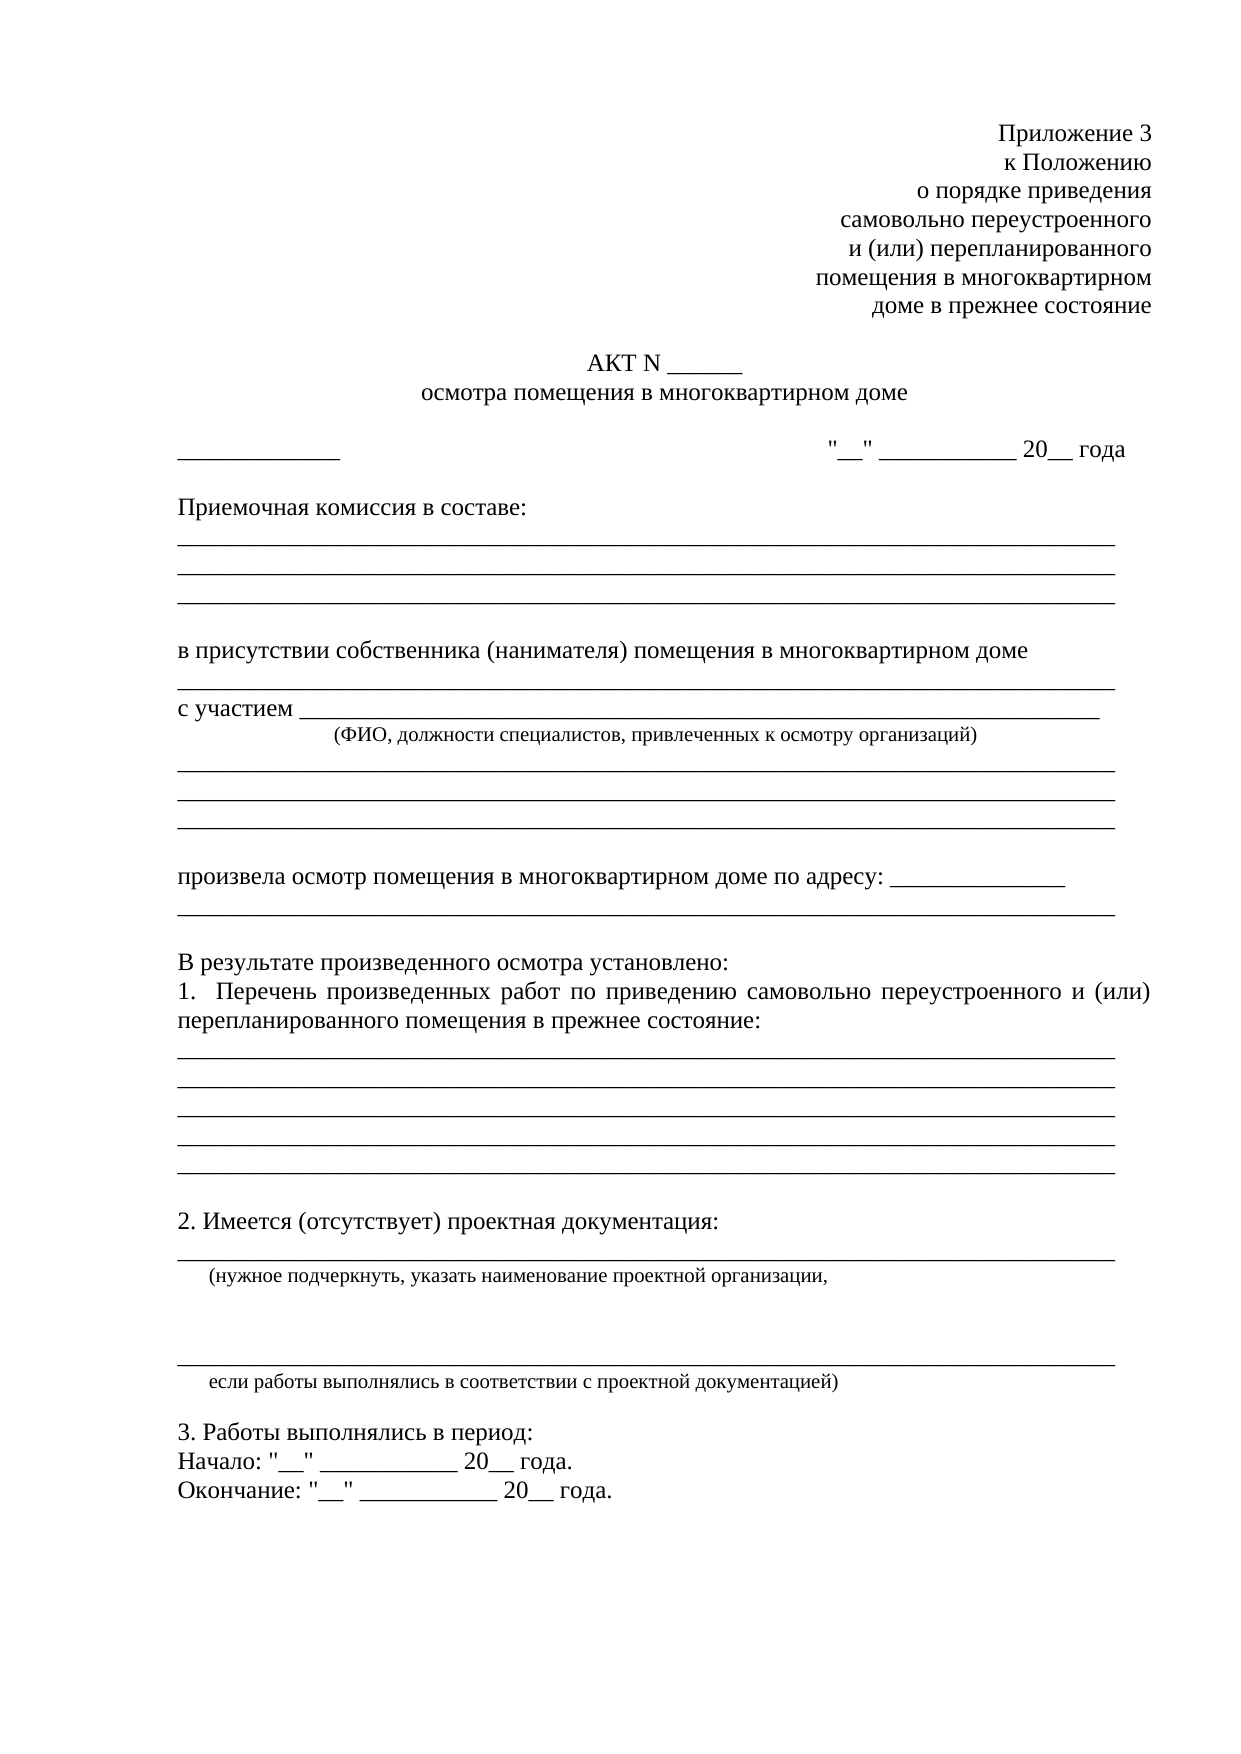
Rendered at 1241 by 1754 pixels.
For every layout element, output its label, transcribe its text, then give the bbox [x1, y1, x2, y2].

text ___________________________________________________________________________ [177, 746, 1152, 775]
text Начало: "__" ___________ 20__ года. [177, 1446, 1152, 1475]
text 2. Имеется (отсутствует) проектная документация: [177, 1206, 1152, 1235]
text Приложение 3 [177, 118, 1152, 147]
text о порядке приведения [177, 176, 1152, 204]
text В результате произведенного осмотра установлено: [177, 947, 1152, 976]
text ___________________________________________________________________________ [177, 775, 1152, 803]
text помещения в многоквартирном [177, 262, 1152, 291]
text ___________________________________________________________________________ [177, 521, 1152, 549]
text ___________________________________________________________________________ [177, 1120, 1152, 1148]
text Окончание: "__" ___________ 20__ года. [177, 1475, 1152, 1503]
text с участием ________________________________________________________________ [177, 693, 1152, 722]
text ___________________________________________________________________________ [177, 1235, 1152, 1263]
text произвела осмотр помещения в многоквартирном доме по адресу: ______________ [177, 861, 1152, 890]
text если работы выполнялись в соответствии с проектной документацией) [177, 1369, 1152, 1393]
text осмотра помещения в многоквартирном доме [177, 377, 1152, 406]
text (нужное подчеркнуть, указать наименование проектной организации, [177, 1263, 1152, 1287]
text ___________________________________________________________________________ [177, 803, 1152, 832]
text ___________________________________________________________________________ [177, 549, 1152, 578]
text 3. Работы выполнялись в период: [177, 1417, 1152, 1446]
text _____________ "__" ___________ 20__ года [177, 434, 1152, 463]
text АКТ N ______ [177, 348, 1152, 377]
text самовольно переустроенного [177, 204, 1152, 233]
text доме в прежнее состояние [177, 291, 1152, 319]
text ___________________________________________________________________________ [177, 578, 1152, 607]
text ___________________________________________________________________________ [177, 1148, 1152, 1177]
text и (или) перепланированного [177, 233, 1152, 262]
text ___________________________________________________________________________ [177, 1033, 1152, 1062]
text 1. Перечень произведенных работ по приведению самовольно переустроенного и (или) перепланированного помещения в прежнее состояние: [177, 976, 1152, 1033]
text ___________________________________________________________________________ [177, 890, 1152, 918]
text в присутствии собственника (нанимателя) помещения в многоквартирном доме [177, 636, 1152, 664]
text ___________________________________________________________________________ [177, 1062, 1152, 1091]
text ___________________________________________________________________________ [177, 1091, 1152, 1120]
text к Положению [177, 147, 1152, 176]
text (ФИО, должности специалистов, привлеченных к осмотру организаций) [177, 722, 1152, 746]
text Приемочная комиссия в составе: [177, 492, 1152, 521]
text ___________________________________________________________________________ [177, 1340, 1152, 1369]
text ___________________________________________________________________________ [177, 664, 1152, 693]
